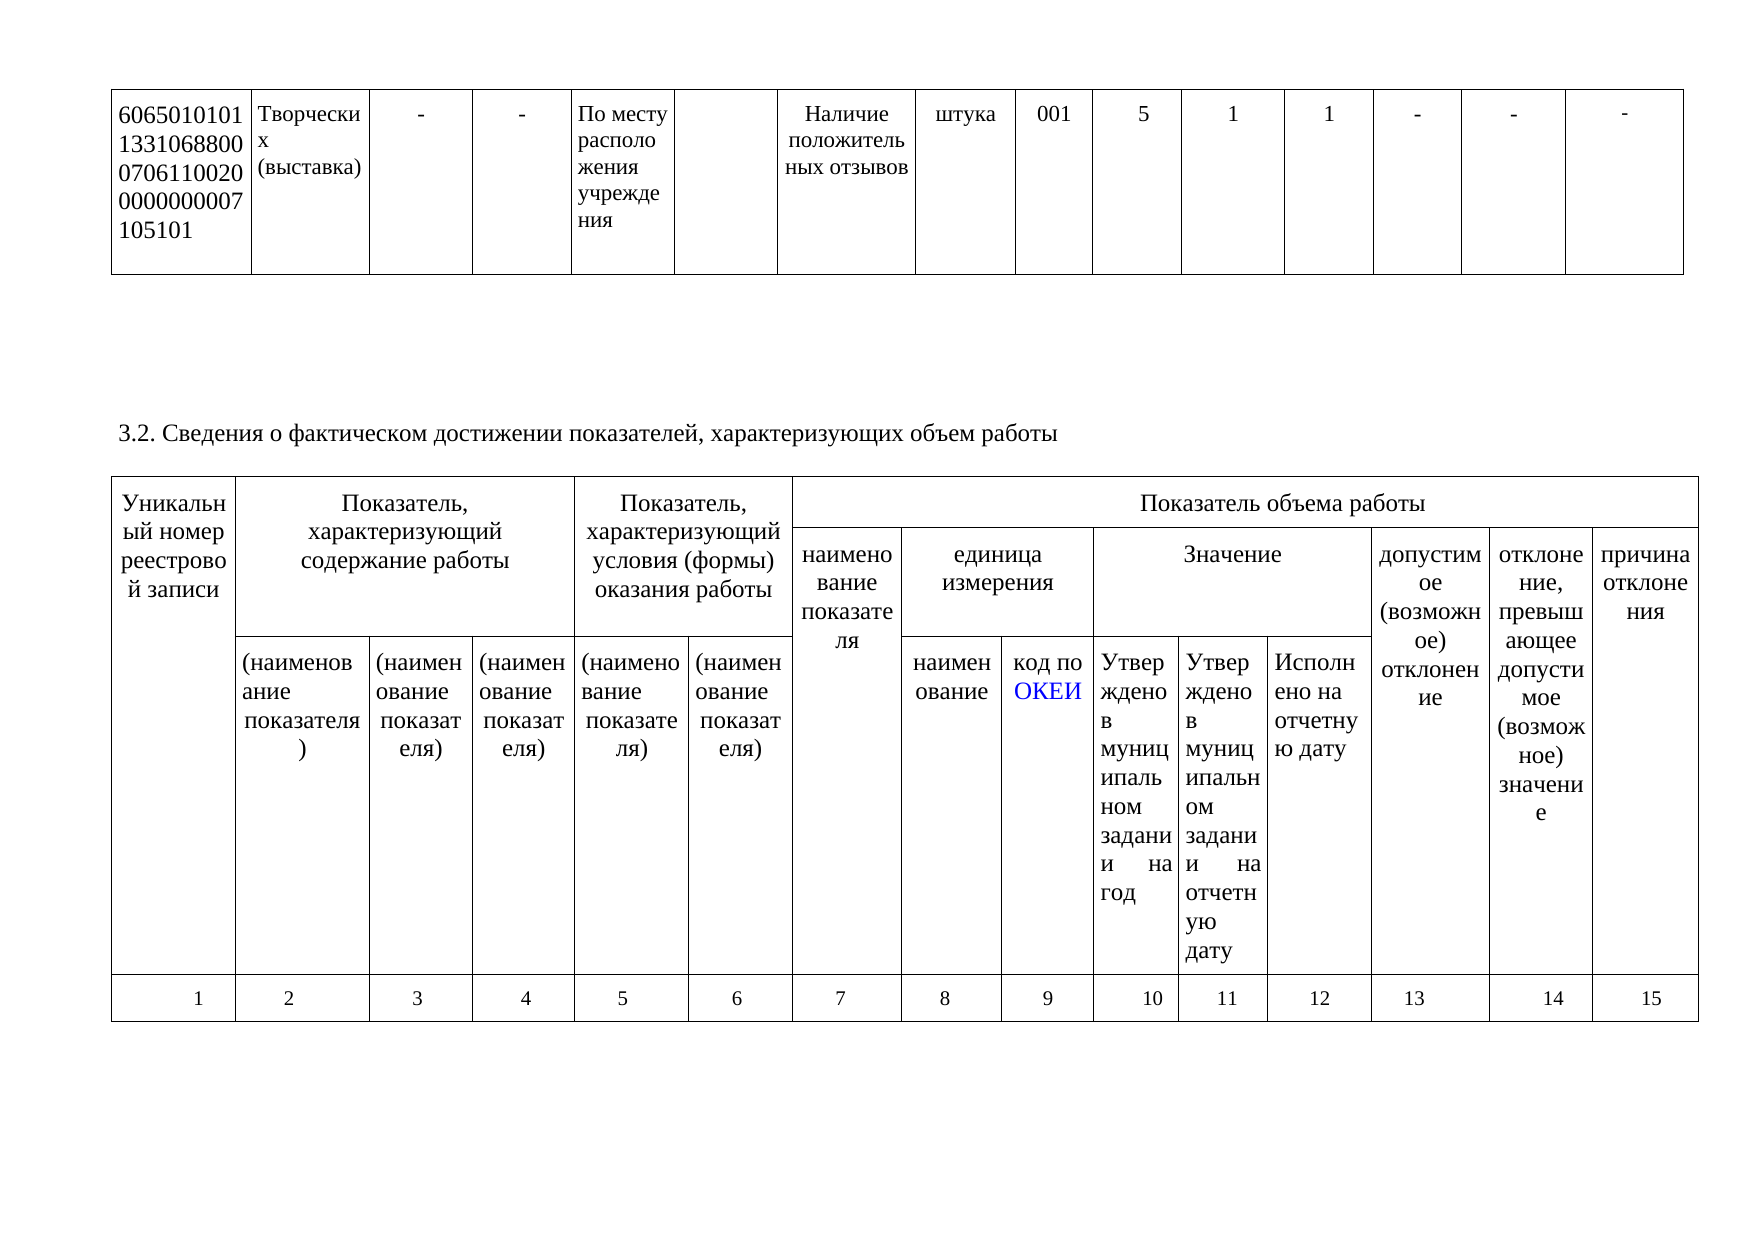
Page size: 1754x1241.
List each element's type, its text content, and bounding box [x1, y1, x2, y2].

table_cell 14 [1490, 975, 1592, 1021]
table_cell - [1374, 90, 1461, 274]
table_cell 6065010101133106880007061100200000000007105101 [112, 90, 251, 274]
table_cell 12 [1268, 975, 1371, 1021]
table_cell - [1462, 90, 1565, 274]
table_cell 5 [1093, 90, 1181, 274]
table_cell 7 [793, 975, 901, 1021]
table_cell допустимое (возможное) отклонение [1372, 528, 1489, 974]
table_cell Наличие положительных отзывов [778, 90, 915, 274]
table_cell наименование показателя [793, 528, 901, 974]
table_cell (наименование показателя) [370, 637, 472, 974]
table_cell 5 [575, 975, 688, 1021]
table_cell штука [916, 90, 1015, 274]
table_cell - [1566, 90, 1683, 274]
table_header Показатель объема работы [793, 477, 1698, 527]
table_cell 9 [1002, 975, 1093, 1021]
table_cell (наименование показателя) [575, 637, 688, 974]
table_cell 3 [370, 975, 472, 1021]
table_cell отклонение, превышающее допустимое (возможное) значение [1490, 528, 1592, 974]
table_cell 1 [1182, 90, 1284, 274]
table_cell Утверждено в муниципальном задании на отчетную дату [1179, 637, 1267, 974]
table_cell Значение [1094, 528, 1371, 636]
table_cell - [473, 90, 571, 274]
table_cell По месту расположения учреждения [572, 90, 674, 274]
table_cell 2 [236, 975, 369, 1021]
table_cell 1 [112, 975, 235, 1021]
table_cell (наименование показателя) [236, 637, 369, 974]
table_cell 8 [902, 975, 1001, 1021]
table_cell Творческих (выставка) [252, 90, 369, 274]
table_header Показатель, характеризующий содержание работы [236, 477, 574, 636]
table_cell - [370, 90, 472, 274]
table_cell 15 [1593, 975, 1698, 1021]
table_cell (наименование показателя) [689, 637, 792, 974]
table_cell 10 [1094, 975, 1178, 1021]
table_cell наименование [902, 637, 1001, 974]
table_cell 001 [1016, 90, 1092, 274]
table_cell код по ОКЕИ [1002, 637, 1093, 974]
table_cell Исполнено на отчетную дату [1268, 637, 1371, 974]
text 3.2. Сведения о фактическом достижении показателей, характеризующих объем работы [118, 418, 1636, 447]
table_cell [675, 90, 777, 274]
table_cell 4 [473, 975, 574, 1021]
table_cell единица измерения [902, 528, 1093, 636]
table_cell 13 [1372, 975, 1489, 1021]
table_header Уникальный номер реестровой записи [112, 477, 235, 974]
table_header Показатель, характеризующий условия (формы) оказания работы [575, 477, 792, 636]
table_cell 6 [689, 975, 792, 1021]
table_cell Утверждено в муниципальном задании на год [1094, 637, 1178, 974]
table_cell причина отклонения [1593, 528, 1698, 974]
table_cell 11 [1179, 975, 1267, 1021]
table_cell (наименование показателя) [473, 637, 574, 974]
table_cell 1 [1285, 90, 1373, 274]
